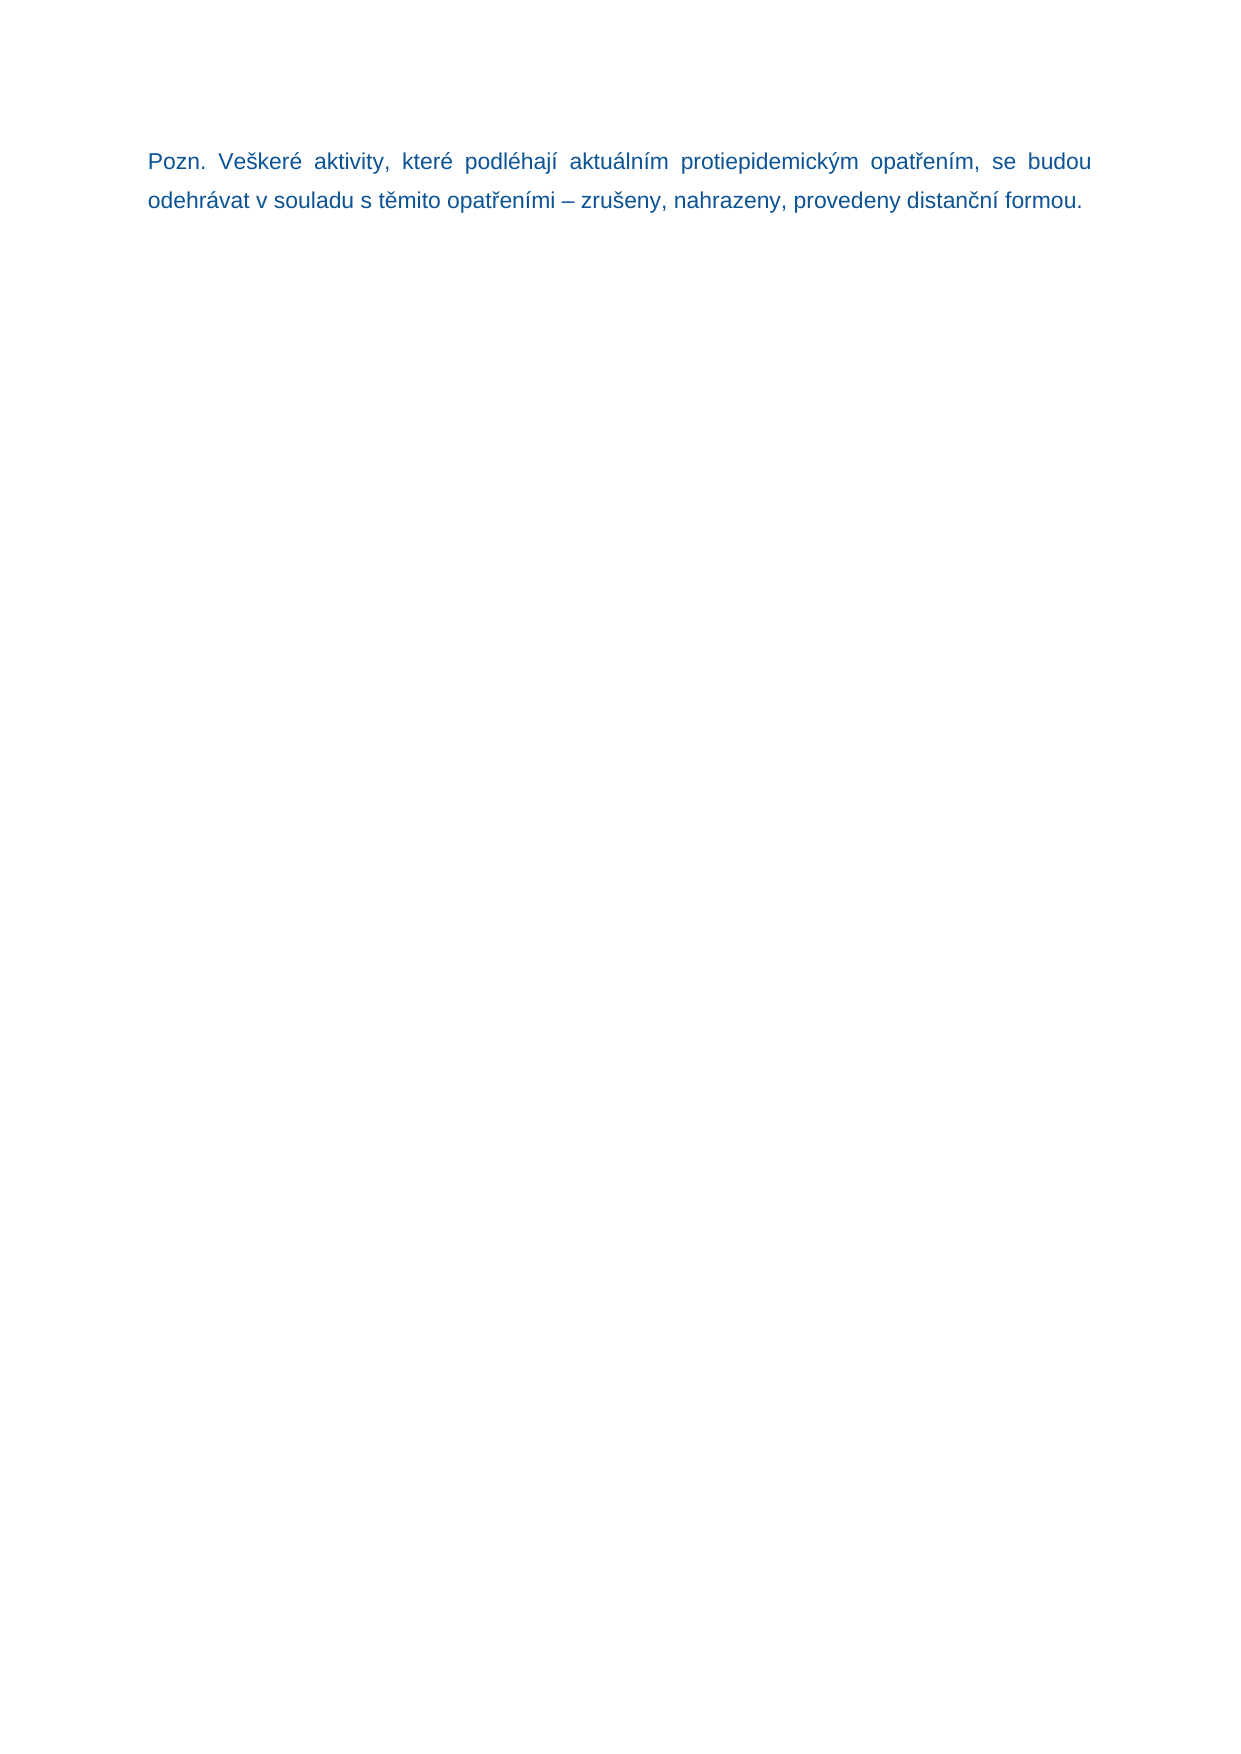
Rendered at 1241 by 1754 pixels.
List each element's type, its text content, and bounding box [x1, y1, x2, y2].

text Pozn. Veškeré aktivity, které podléhají aktuálním protiepidemickým opatřením, se budou odehrávat v souladu s těmito opatřeními – zrušeny, nahrazeny, provedeny distanční formou. [148, 148, 1093, 213]
